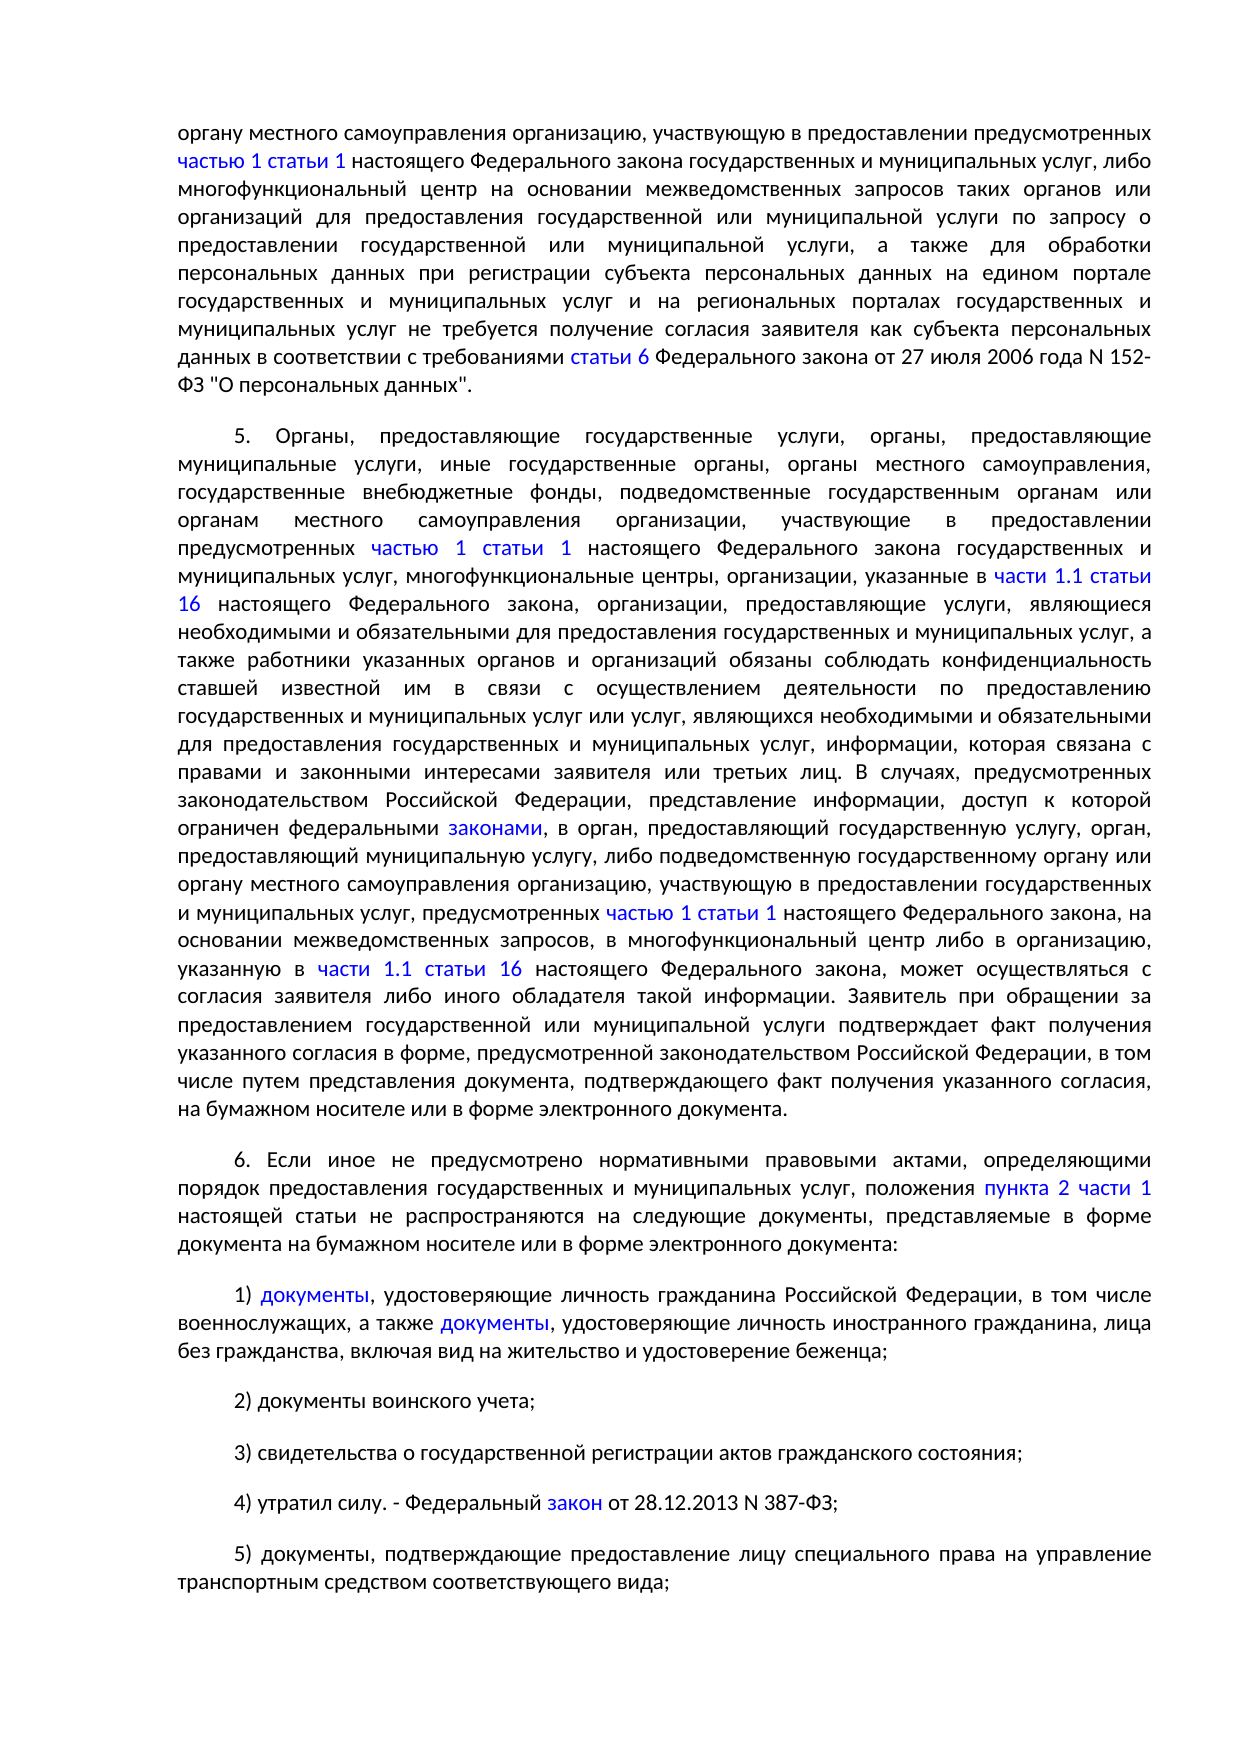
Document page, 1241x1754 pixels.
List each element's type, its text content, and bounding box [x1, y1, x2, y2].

text 3) свидетельства о государственной регистрации актов гражданского состояния; [177, 1438, 1152, 1466]
text 1) документы, удостоверяющие личность гражданина Российской Федерации, в том числе военнослужащих, а также документы, удостоверяющие личность иностранного гражданина, лица без гражданства, включая вид на жительство и удостоверение беженца; [177, 1280, 1152, 1364]
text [177, 118, 1152, 398]
text 2) документы воинского учета; [177, 1387, 1152, 1415]
text 4) утратил силу. - Федеральный закон от 28.12.2013 N 387-ФЗ; [177, 1488, 1152, 1517]
text 5) документы, подтверждающие предоставление лицу специального права на управление транспортным средством соответствующего вида; [177, 1539, 1152, 1596]
text 6. Если иное не предусмотрено нормативными правовыми актами, определяющими порядок предоставления государственных и муниципальных услуг, положения пункта 2 части 1 настоящей статьи не распространяются на следующие документы, представляемые в форме документа на бумажном носителе или в форме электронного документа: [177, 1145, 1152, 1257]
text 5. Органы, предоставляющие государственные услуги, органы, предоставляющие муниципальные услуги, иные государственные органы, органы местного самоуправления, государственные внебюджетные фонды, подведомственные государственным органам или органам местного самоуправления организации, участвующие в предоставлении предусмотренных частью 1 статьи 1 настоящего Федерального закона государственных и муниципальных услуг, многофункциональные центры, организации, указанные в части 1.1 статьи 16 настоящего Федерального закона, организации, предоставляющие услуги, являющиеся необходимыми и обязательными для предоставления государственных и муниципальных услуг, а также работники указанных органов и организаций обязаны соблюдать конфиденциальность ставшей известной им в связи с осуществлением деятельности по предоставлению государственных и муниципальных услуг или услуг, являющихся необходимыми и обязательными для предоставления государственных и муниципальных услуг, информации, которая связана с правами и законными интересами заявителя или третьих лиц. В случаях, предусмотренных законодательством Российской Федерации, представление информации, доступ к которой ограничен федеральными законами, в орган, предоставляющий государственную услугу, орган, предоставляющий муниципальную услугу, либо подведомственную государственному органу или органу местного самоуправления организацию, участвующую в предоставлении государственных и муниципальных услуг, предусмотренных частью 1 статьи 1 настоящего Федерального закона, на основании межведомственных запросов, в многофункциональный центр либо в организацию, указанную в части 1.1 статьи 16 настоящего Федерального закона, может осуществляться с согласия заявителя либо иного обладателя такой информации. Заявитель при обращении за предоставлением государственной или муниципальной услуги подтверждает факт получения указанного согласия в форме, предусмотренной законодательством Российской Федерации, в том числе путем представления документа, подтверждающего факт получения указанного согласия, на бумажном носителе или в форме электронного документа. [177, 421, 1152, 1122]
